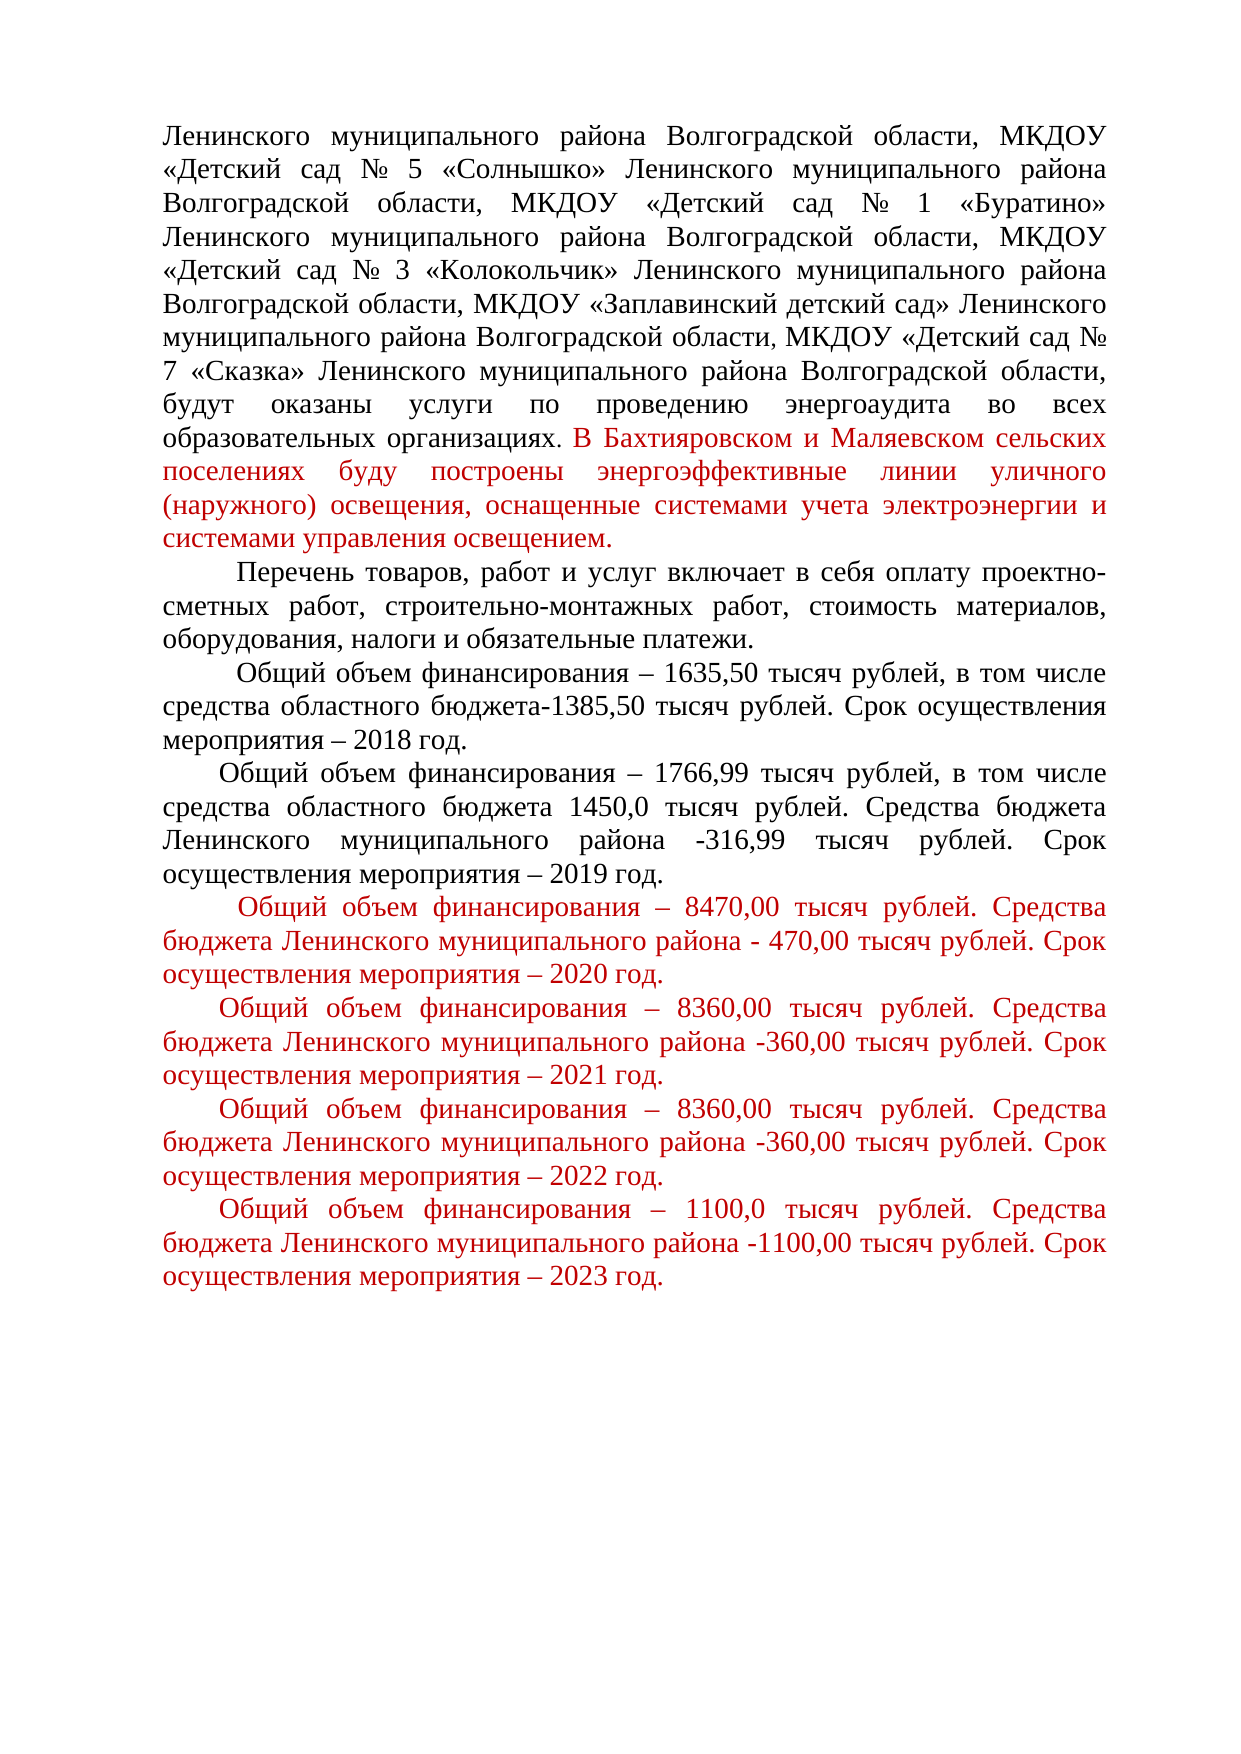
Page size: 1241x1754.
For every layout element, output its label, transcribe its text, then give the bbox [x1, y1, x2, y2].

text Общий объем финансирования – 8470,00 тысяч рублей. Средства бюджета Ленинского муниципального района - 470,00 тысяч рублей. Срок осуществления мероприятия – 2020 год. [162, 889, 1107, 990]
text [162, 118, 1107, 554]
text Общий объем финансирования – 1100,0 тысяч рублей. Средства бюджета Ленинского муниципального района -1100,00 тысяч рублей. Срок осуществления мероприятия – 2023 год. [162, 1191, 1107, 1292]
text Общий объем финансирования – 1766,99 тысяч рублей, в том числе средства областного бюджета 1450,0 тысяч рублей. Средства бюджета Ленинского муниципального района -316,99 тысяч рублей. Срок осуществления мероприятия – 2019 год. [162, 755, 1107, 889]
text Общий объем финансирования – 8360,00 тысяч рублей. Средства бюджета Ленинского муниципального района -360,00 тысяч рублей. Срок осуществления мероприятия – 2022 год. [162, 1091, 1107, 1191]
text Общий объем финансирования – 1635,50 тысяч рублей, в том числе средства областного бюджета-1385,50 тысяч рублей. Срок осуществления мероприятия – 2018 год. [162, 655, 1107, 755]
text Общий объем финансирования – 8360,00 тысяч рублей. Средства бюджета Ленинского муниципального района -360,00 тысяч рублей. Срок осуществления мероприятия – 2021 год. [162, 990, 1107, 1091]
text Перечень товаров, работ и услуг включает в себя оплату проектно-сметных работ, строительно-монтажных работ, стоимость материалов, оборудования, налоги и обязательные платежи. [162, 554, 1107, 655]
